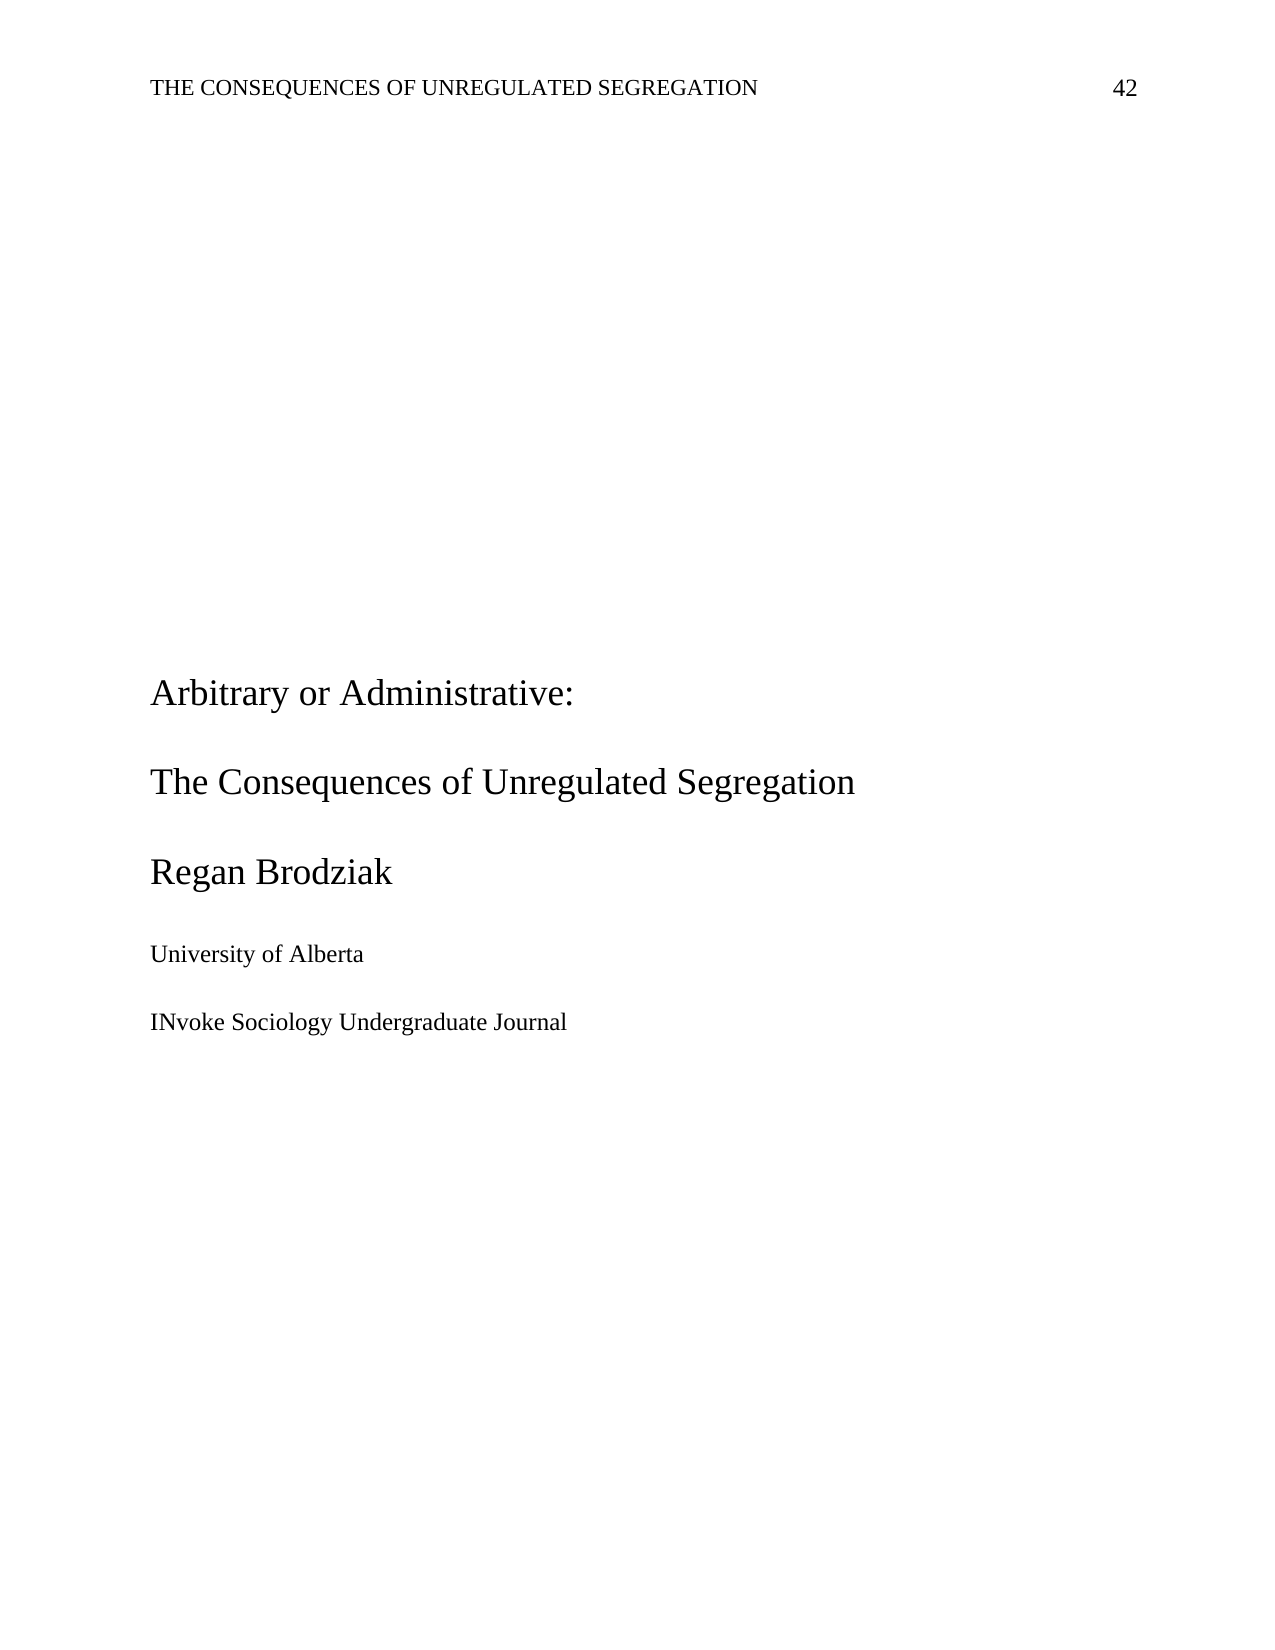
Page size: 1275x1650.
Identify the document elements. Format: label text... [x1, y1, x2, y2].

text INvoke Sociology Undergraduate Journal [150, 1007, 1125, 1036]
text University of Alberta [150, 939, 1125, 968]
text The Consequences of Unregulated Segregation [150, 760, 1125, 803]
text Regan Brodziak [150, 849, 1125, 892]
text Arbitrary or Administrative: [150, 670, 1125, 713]
